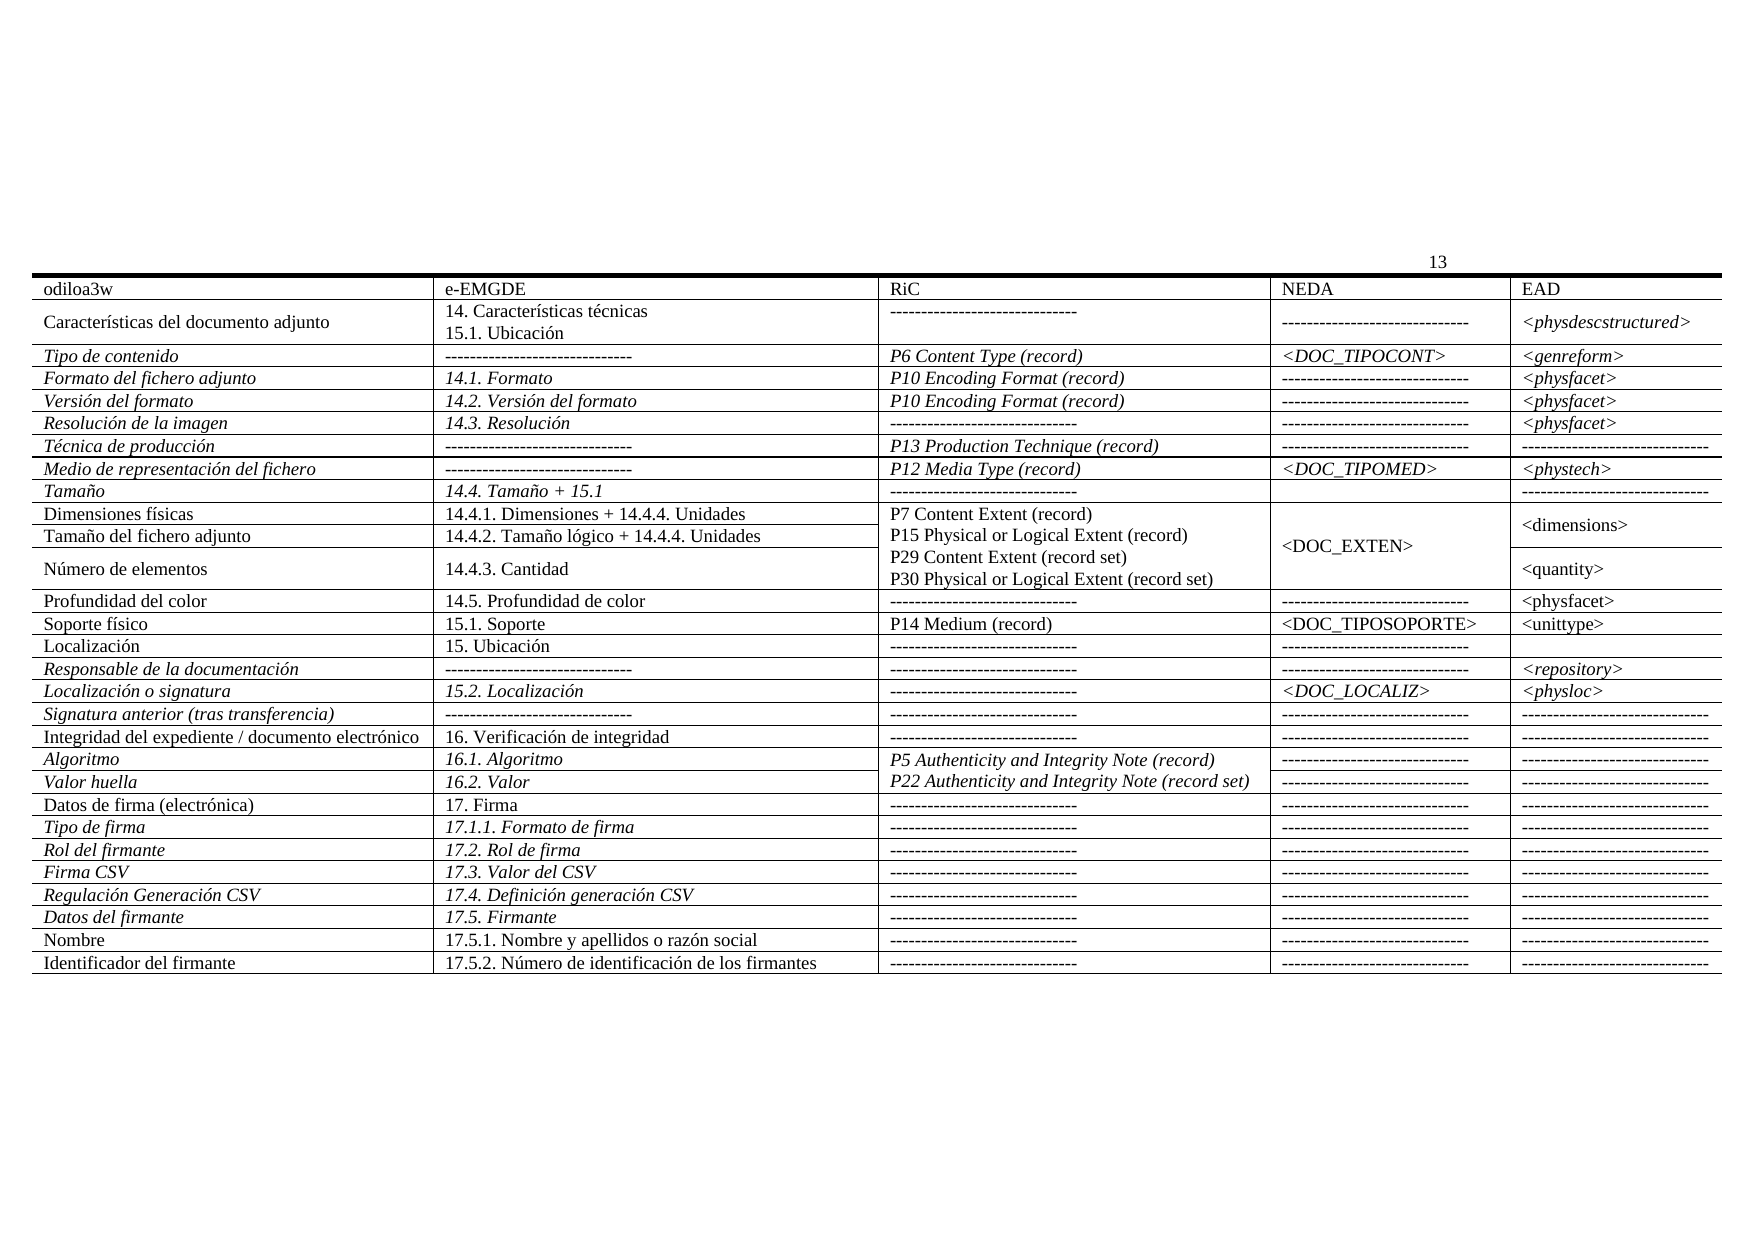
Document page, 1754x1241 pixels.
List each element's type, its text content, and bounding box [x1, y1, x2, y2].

table_cell ------------------------------ [434, 345, 878, 366]
table_cell Integridad del expediente / documento electrónico [32, 726, 433, 747]
table_cell <dimensions> [1511, 503, 1722, 547]
table_cell <physfacet> [1511, 590, 1722, 612]
table_cell 14.1. Formato [434, 367, 878, 389]
table_cell ------------------------------ [1271, 906, 1510, 928]
table_cell <physfacet> [1511, 390, 1722, 411]
table_cell ------------------------------ [1271, 748, 1510, 770]
table_cell Responsable de la documentación [32, 658, 433, 679]
table_cell [1271, 480, 1510, 502]
table_cell Tipo de contenido [32, 345, 433, 366]
table_cell P10 Encoding Format (record) [879, 390, 1270, 411]
table_cell 14.4. Tamaño + 15.1 [434, 480, 878, 502]
table_cell Profundidad del color [32, 590, 433, 612]
table_cell ------------------------------ [1271, 839, 1510, 860]
table_cell <physloc> [1511, 680, 1722, 702]
table_cell ------------------------------ [879, 929, 1270, 951]
table_cell ------------------------------ [879, 726, 1270, 747]
table_cell ------------------------------ [1271, 861, 1510, 883]
table_cell ------------------------------ [1271, 952, 1510, 973]
table_cell Firma CSV [32, 861, 433, 883]
table_header odiloa3w [32, 278, 433, 299]
table_cell ------------------------------ [1271, 300, 1510, 343]
table_cell ------------------------------ [1511, 906, 1722, 928]
table_cell 14.2. Versión del formato [434, 390, 878, 411]
table_cell <genreform> [1511, 345, 1722, 366]
table_cell 14.4.1. Dimensiones + 14.4.4. Unidades [434, 503, 878, 524]
table_cell <physfacet> [1511, 367, 1722, 389]
table_cell Número de elementos [32, 548, 433, 589]
table_cell ------------------------------ [1511, 748, 1722, 770]
table_cell 15.2. Localización [434, 680, 878, 702]
table_cell ------------------------------ [879, 952, 1270, 973]
table_cell ------------------------------ [879, 861, 1270, 883]
table_cell ------------------------------ [879, 300, 1270, 343]
table_cell 16. Verificación de integridad [434, 726, 878, 747]
table_cell ------------------------------ [1511, 794, 1722, 815]
table_cell Datos del firmante [32, 906, 433, 928]
table_cell ------------------------------ [1511, 884, 1722, 905]
table_cell ------------------------------ [1511, 703, 1722, 724]
table_cell <repository> [1511, 658, 1722, 679]
table_cell [1511, 635, 1722, 657]
table_cell ------------------------------ [879, 590, 1270, 612]
table_cell 17.5.1. Nombre y apellidos o razón social [434, 929, 878, 951]
table_cell 15.1. Soporte [434, 613, 878, 634]
table_cell ------------------------------ [434, 658, 878, 679]
table_cell Valor huella [32, 771, 433, 792]
table_cell 17.1.1. Formato de firma [434, 816, 878, 838]
table_cell Datos de firma (electrónica) [32, 794, 433, 815]
table_cell ------------------------------ [879, 884, 1270, 905]
table_cell Medio de representación del fichero [32, 458, 433, 479]
table_cell <DOC_TIPOMED> [1271, 458, 1510, 479]
table_cell ------------------------------ [1511, 952, 1722, 973]
table_cell ------------------------------ [879, 816, 1270, 838]
table_cell ------------------------------ [1511, 726, 1722, 747]
table_cell ------------------------------ [1271, 816, 1510, 838]
table_cell <phystech> [1511, 458, 1722, 479]
table_cell ------------------------------ [879, 680, 1270, 702]
table_cell Signatura anterior (tras transferencia) [32, 703, 433, 724]
table_cell Dimensiones físicas [32, 503, 433, 524]
table_cell ------------------------------ [1271, 703, 1510, 724]
table_cell ------------------------------ [1271, 412, 1510, 434]
table_header NEDA [1271, 278, 1510, 299]
table_cell ------------------------------ [879, 635, 1270, 657]
table_header e-EMGDE [434, 278, 878, 299]
table_cell P12 Media Type (record) [879, 458, 1270, 479]
table_cell Formato del fichero adjunto [32, 367, 433, 389]
table_header EAD [1511, 278, 1722, 299]
table_cell Localización [32, 635, 433, 657]
table_cell Tamaño [32, 480, 433, 502]
table_cell ------------------------------ [1511, 771, 1722, 792]
table_cell ------------------------------ [879, 906, 1270, 928]
table_cell ------------------------------ [1511, 839, 1722, 860]
table_cell P13 Production Technique (record) [879, 435, 1270, 456]
table_cell ------------------------------ [879, 480, 1270, 502]
table_cell 16.2. Valor [434, 771, 878, 792]
table_cell ------------------------------ [1511, 480, 1722, 502]
table_cell ------------------------------ [1271, 794, 1510, 815]
table_cell ------------------------------ [879, 703, 1270, 724]
table_cell Soporte físico [32, 613, 433, 634]
table_cell <DOC_TIPOCONT> [1271, 345, 1510, 366]
table_cell 14.5. Profundidad de color [434, 590, 878, 612]
table_cell P14 Medium (record) [879, 613, 1270, 634]
table_header RiC [879, 278, 1270, 299]
table_cell ------------------------------ [1511, 435, 1722, 456]
table_cell P7 Content Extent (record) P15 Physical or Logical Extent (record) P29 Content Extent (record set) P30 Physical or Logical Extent (record set) [879, 503, 1270, 589]
table_cell 14.3. Resolución [434, 412, 878, 434]
table_cell Tipo de firma [32, 816, 433, 838]
table_cell 17.2. Rol de firma [434, 839, 878, 860]
table_cell 14.4.2. Tamaño lógico + 14.4.4. Unidades [434, 525, 878, 547]
table_cell Localización o signatura [32, 680, 433, 702]
table_cell ------------------------------ [434, 703, 878, 724]
table_cell ------------------------------ [1271, 658, 1510, 679]
table_cell <unittype> [1511, 613, 1722, 634]
table_cell ------------------------------ [879, 412, 1270, 434]
table_cell ------------------------------ [1271, 635, 1510, 657]
table_cell 16.1. Algoritmo [434, 748, 878, 770]
table_cell 17.5. Firmante [434, 906, 878, 928]
table_cell ------------------------------ [434, 435, 878, 456]
table_cell Regulación Generación CSV [32, 884, 433, 905]
table_cell ------------------------------ [434, 458, 878, 479]
table_cell ------------------------------ [1271, 435, 1510, 456]
table_cell <DOC_LOCALIZ> [1271, 680, 1510, 702]
table_cell ------------------------------ [879, 839, 1270, 860]
table_cell Versión del formato [32, 390, 433, 411]
table_cell ------------------------------ [1271, 884, 1510, 905]
table_cell ------------------------------ [879, 658, 1270, 679]
table_cell 17.4. Definición generación CSV [434, 884, 878, 905]
table_cell ------------------------------ [1511, 929, 1722, 951]
table_cell 14.4.3. Cantidad [434, 548, 878, 589]
table_cell Resolución de la imagen [32, 412, 433, 434]
table_cell ------------------------------ [1271, 771, 1510, 792]
table_cell 17. Firma [434, 794, 878, 815]
table_cell ------------------------------ [879, 794, 1270, 815]
table_cell Nombre [32, 929, 433, 951]
table_cell ------------------------------ [1511, 861, 1722, 883]
table_cell Algoritmo [32, 748, 433, 770]
table_cell 17.5.2. Número de identificación de los firmantes [434, 952, 878, 973]
table_cell ------------------------------ [1271, 726, 1510, 747]
table_cell <DOC_EXTEN> [1271, 503, 1510, 589]
table_cell P6 Content Type (record) [879, 345, 1270, 366]
table_cell Técnica de producción [32, 435, 433, 456]
table_cell ------------------------------ [1271, 590, 1510, 612]
table_cell ------------------------------ [1271, 367, 1510, 389]
table_cell ------------------------------ [1271, 390, 1510, 411]
table_cell P5 Authenticity and Integrity Note (record) P22 Authenticity and Integrity Note (record set) [879, 748, 1270, 792]
table_cell 15. Ubicación [434, 635, 878, 657]
table_cell 17.3. Valor del CSV [434, 861, 878, 883]
table_cell ------------------------------ [1271, 929, 1510, 951]
table_cell <quantity> [1511, 548, 1722, 589]
table_cell <physdescstructured> [1511, 300, 1722, 343]
table_cell Identificador del firmante [32, 952, 433, 973]
table_cell Características del documento adjunto [32, 300, 433, 343]
table_cell 14. Características técnicas 15.1. Ubicación [434, 300, 878, 343]
table_cell Rol del firmante [32, 839, 433, 860]
table_cell P10 Encoding Format (record) [879, 367, 1270, 389]
table_cell Tamaño del fichero adjunto [32, 525, 433, 547]
table_cell ------------------------------ [1511, 816, 1722, 838]
table_cell <DOC_TIPOSOPORTE> [1271, 613, 1510, 634]
table_cell <physfacet> [1511, 412, 1722, 434]
